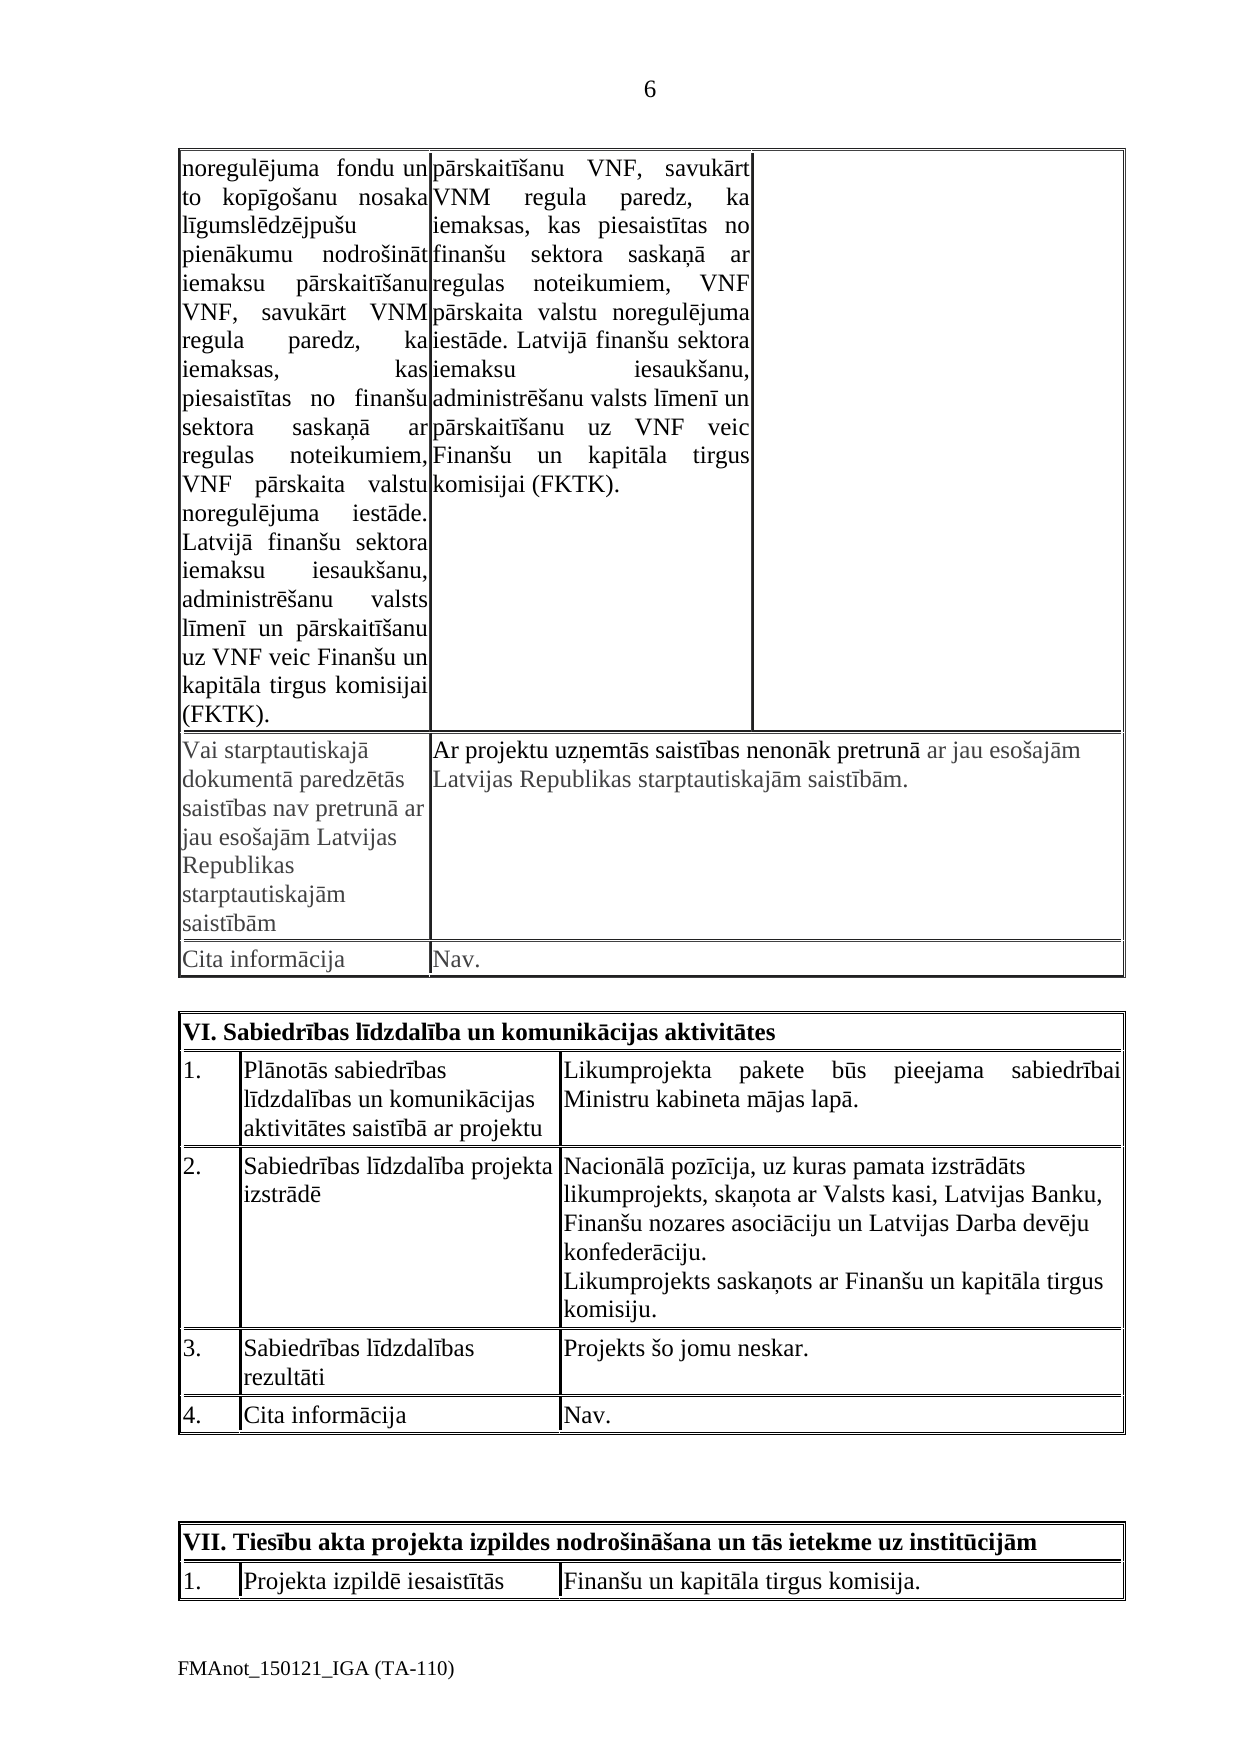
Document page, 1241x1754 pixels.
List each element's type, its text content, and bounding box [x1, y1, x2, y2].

table_cell 2. [181, 1145, 239, 1326]
table_cell 1. [180, 1049, 240, 1144]
table_cell Sabiedrības līdzdalība projekta izstrādē [242, 1148, 559, 1326]
table_cell Nacionālā pozīcija, uz kuras pamata izstrādāts likumprojekts, skaņota ar Valsts kasi, Latvijas Banku, Finanšu nozares asociāciju un Latvijas Darba devēju konfederāciju. Likumprojekts saskaņots ar Finanšu un kapitāla tirgus komisiju. [562, 1145, 1123, 1326]
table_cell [560, 1559, 1123, 1598]
table_cell Cita informācija [240, 1397, 560, 1432]
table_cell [180, 149, 430, 730]
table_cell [752, 151, 1123, 730]
table_cell Plānotās sabiedrības līdzdalības un komunikācijas aktivitātes saistībā ar projektu [242, 1052, 559, 1144]
table_header VI. Sabiedrības līdzdalība un komunikācijas aktivitātes [181, 1014, 1123, 1049]
table_cell 3. [181, 1326, 239, 1393]
table_cell Nav. [430, 939, 1124, 975]
table_cell Likumprojekta pakete būs pieejama sabiedrībai Ministru kabineta mājas lapā. [560, 1049, 1124, 1144]
table_cell 1. [181, 1559, 240, 1598]
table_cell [430, 149, 752, 730]
table_cell Cita informācija [180, 939, 430, 975]
table_cell Ar projektu uzņemtās saistības nenonāk pretrunā ar jau esošajām Latvijas Republikas starptautiskajām saistībām. [432, 730, 1123, 939]
table_cell Sabiedrības līdzdalības rezultāti [242, 1330, 559, 1393]
table_cell 4. [181, 1394, 240, 1432]
table_cell Projekts šo jomu neskar. [562, 1326, 1123, 1393]
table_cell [240, 1563, 560, 1598]
table_cell Nav. [560, 1394, 1123, 1432]
table_header VII. Tiesību akta projekta izpildes nodrošināšana un tās ietekme uz institūcijām [181, 1525, 1123, 1559]
table_cell Vai starptautiskajā dokumentā paredzētās saistības nav pretrunā ar jau esošajām Latvijas Republikas starptautiskajām saistībām [181, 730, 429, 939]
